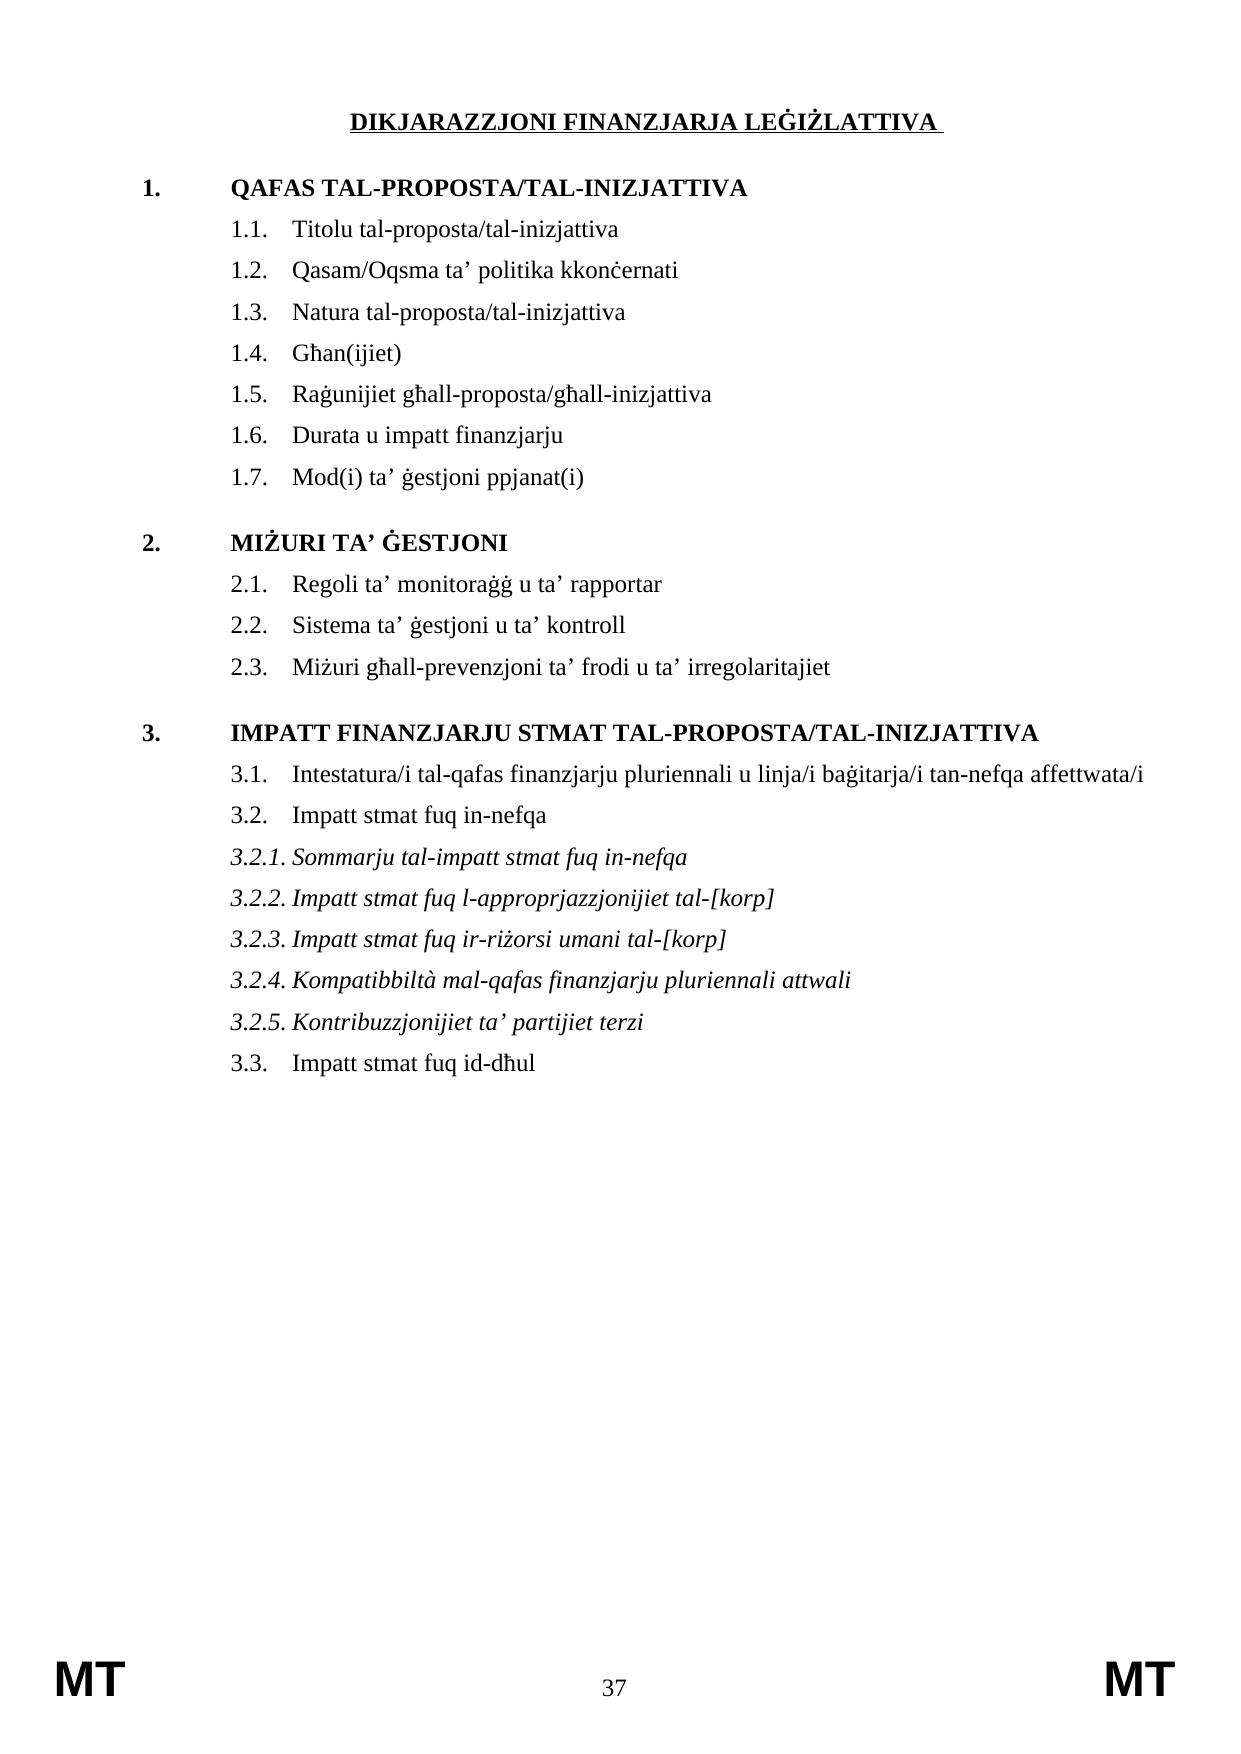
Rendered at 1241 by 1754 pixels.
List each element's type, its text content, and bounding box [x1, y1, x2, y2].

subtitle 1. QAFAS TAL-PROPOSTA/TAL-INIZJATTIVA [142, 173, 1146, 202]
subtitle 1.2. Qasam/Oqsma ta’ politika kkonċernati [142, 256, 1146, 284]
subtitle 1.5. Raġunijiet għall-proposta/għall-inizjattiva [142, 379, 1146, 408]
subtitle 3.1. Intestatura/i tal-qafas finanzjarju pluriennali u linja/i baġitarja/i tan-nefqa affettwata/i [142, 759, 1146, 788]
subtitle 1.1. Titolu tal-proposta/tal-inizjattiva [142, 214, 1146, 243]
subtitle 3.2.2. Impatt stmat fuq l-approprjazzjonijiet tal-[korp] [142, 883, 1146, 912]
subtitle 3.3. Impatt stmat fuq id-dħul [142, 1048, 1146, 1077]
subtitle 2.3. Miżuri għall-prevenzjoni ta’ frodi u ta’ irregolaritajiet [142, 652, 1146, 681]
subtitle 1.6. Durata u impatt finanzjarju [142, 421, 1146, 449]
subtitle 3. IMPATT FINANZJARJU STMAT TAL-PROPOSTA/TAL-INIZJATTIVA [142, 718, 1146, 747]
subtitle 3.2.1. Sommarju tal-impatt stmat fuq in-nefqa [142, 842, 1146, 871]
subtitle 2. MIŻURI TA’ ĠESTJONI [142, 528, 1146, 557]
subtitle 1.3. Natura tal-proposta/tal-inizjattiva [142, 297, 1146, 326]
subtitle 3.2. Impatt stmat fuq in-nefqa [142, 801, 1146, 829]
subtitle 3.2.3. Impatt stmat fuq ir-riżorsi umani tal-[korp] [142, 924, 1146, 953]
subtitle 2.1. Regoli ta’ monitoraġġ u ta’ rapportar [142, 569, 1146, 598]
subtitle 2.2. Sistema ta’ ġestjoni u ta’ kontroll [142, 611, 1146, 639]
subtitle 3.2.5. Kontribuzzjonijiet ta’ partijiet terzi [142, 1007, 1146, 1036]
text DIKJARAZZJONI FINANZJARJA LEĠIŻLATTIVA [142, 107, 1146, 136]
subtitle 3.2.4. Kompatibbiltà mal-qafas finanzjarju pluriennali attwali [142, 966, 1146, 994]
subtitle 1.4. Għan(ijiet) [142, 338, 1146, 367]
subtitle 1.7. Mod(i) ta’ ġestjoni ppjanat(i) [142, 462, 1146, 491]
